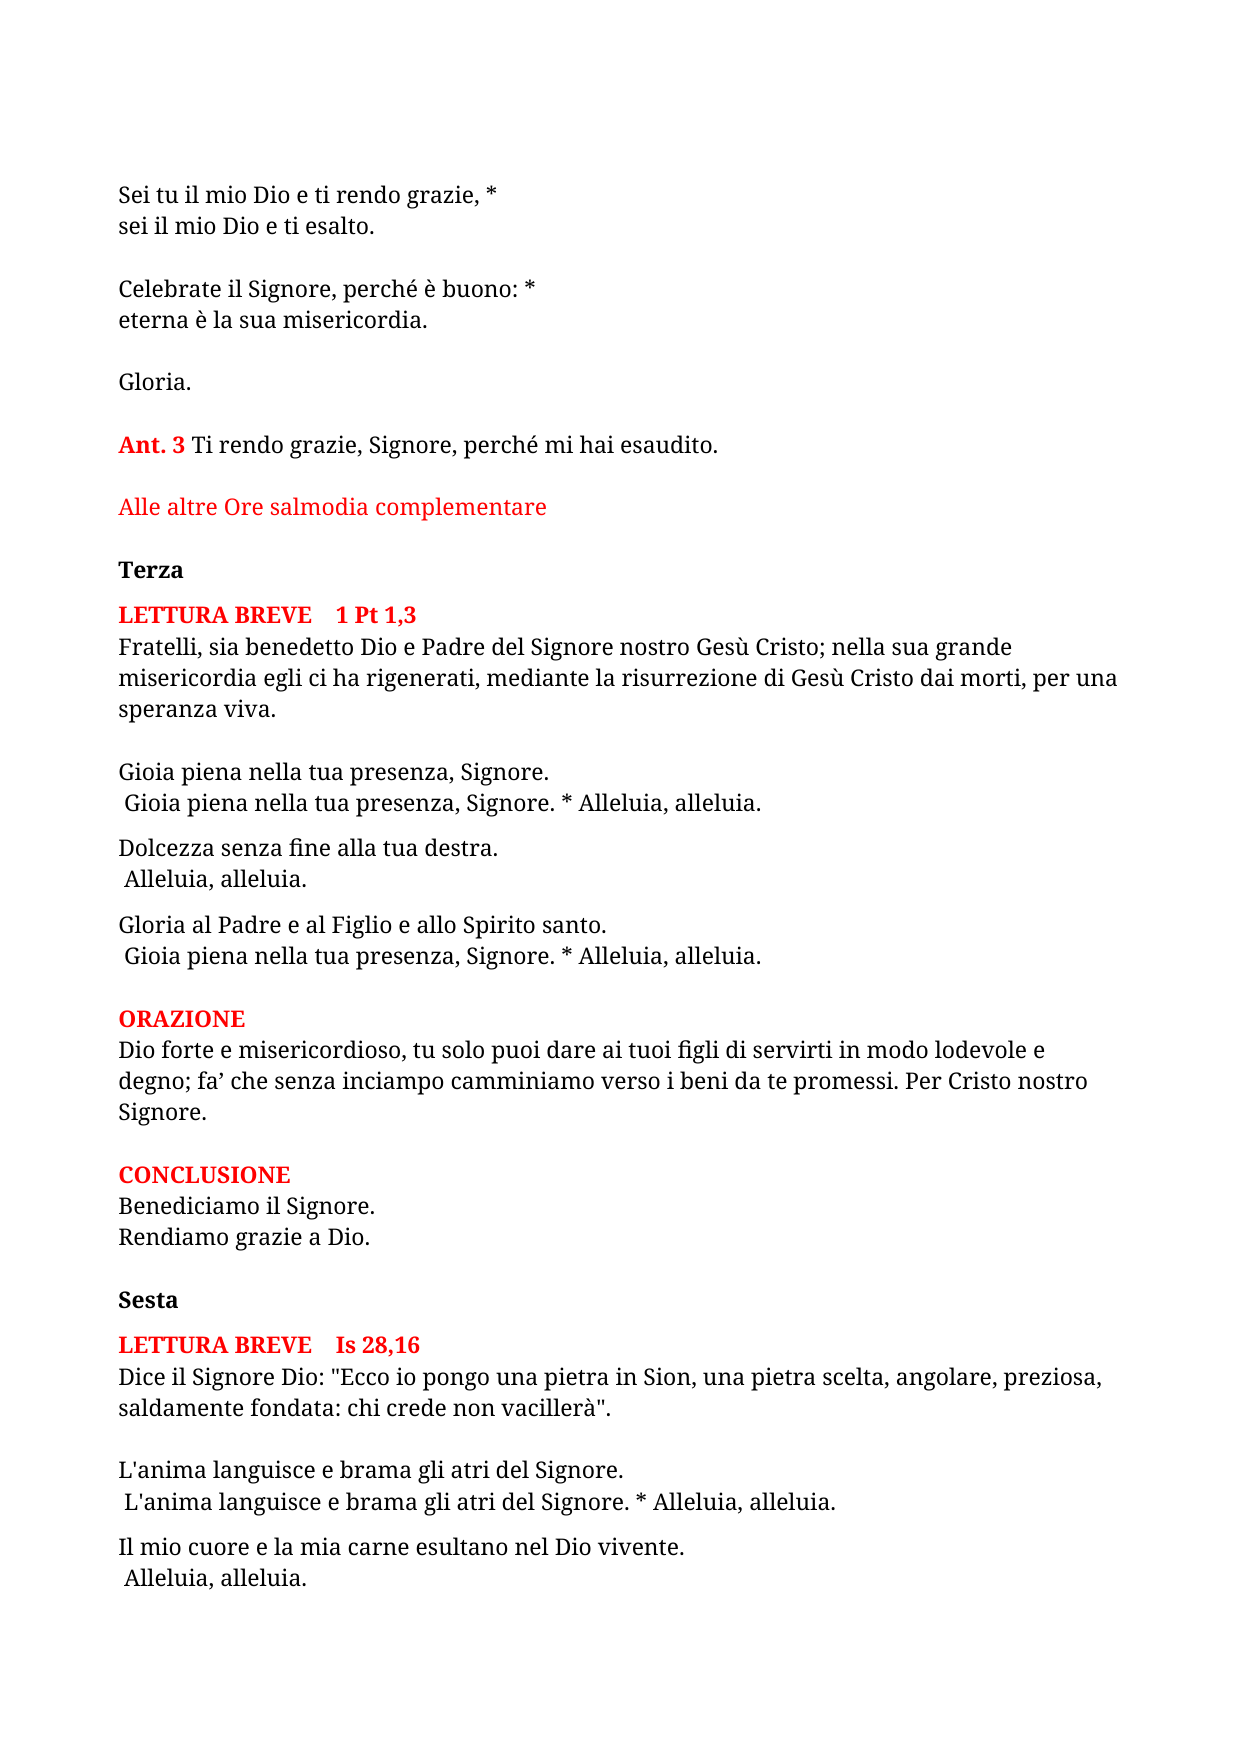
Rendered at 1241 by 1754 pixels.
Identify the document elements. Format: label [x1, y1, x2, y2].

text [118, 148, 1122, 1608]
